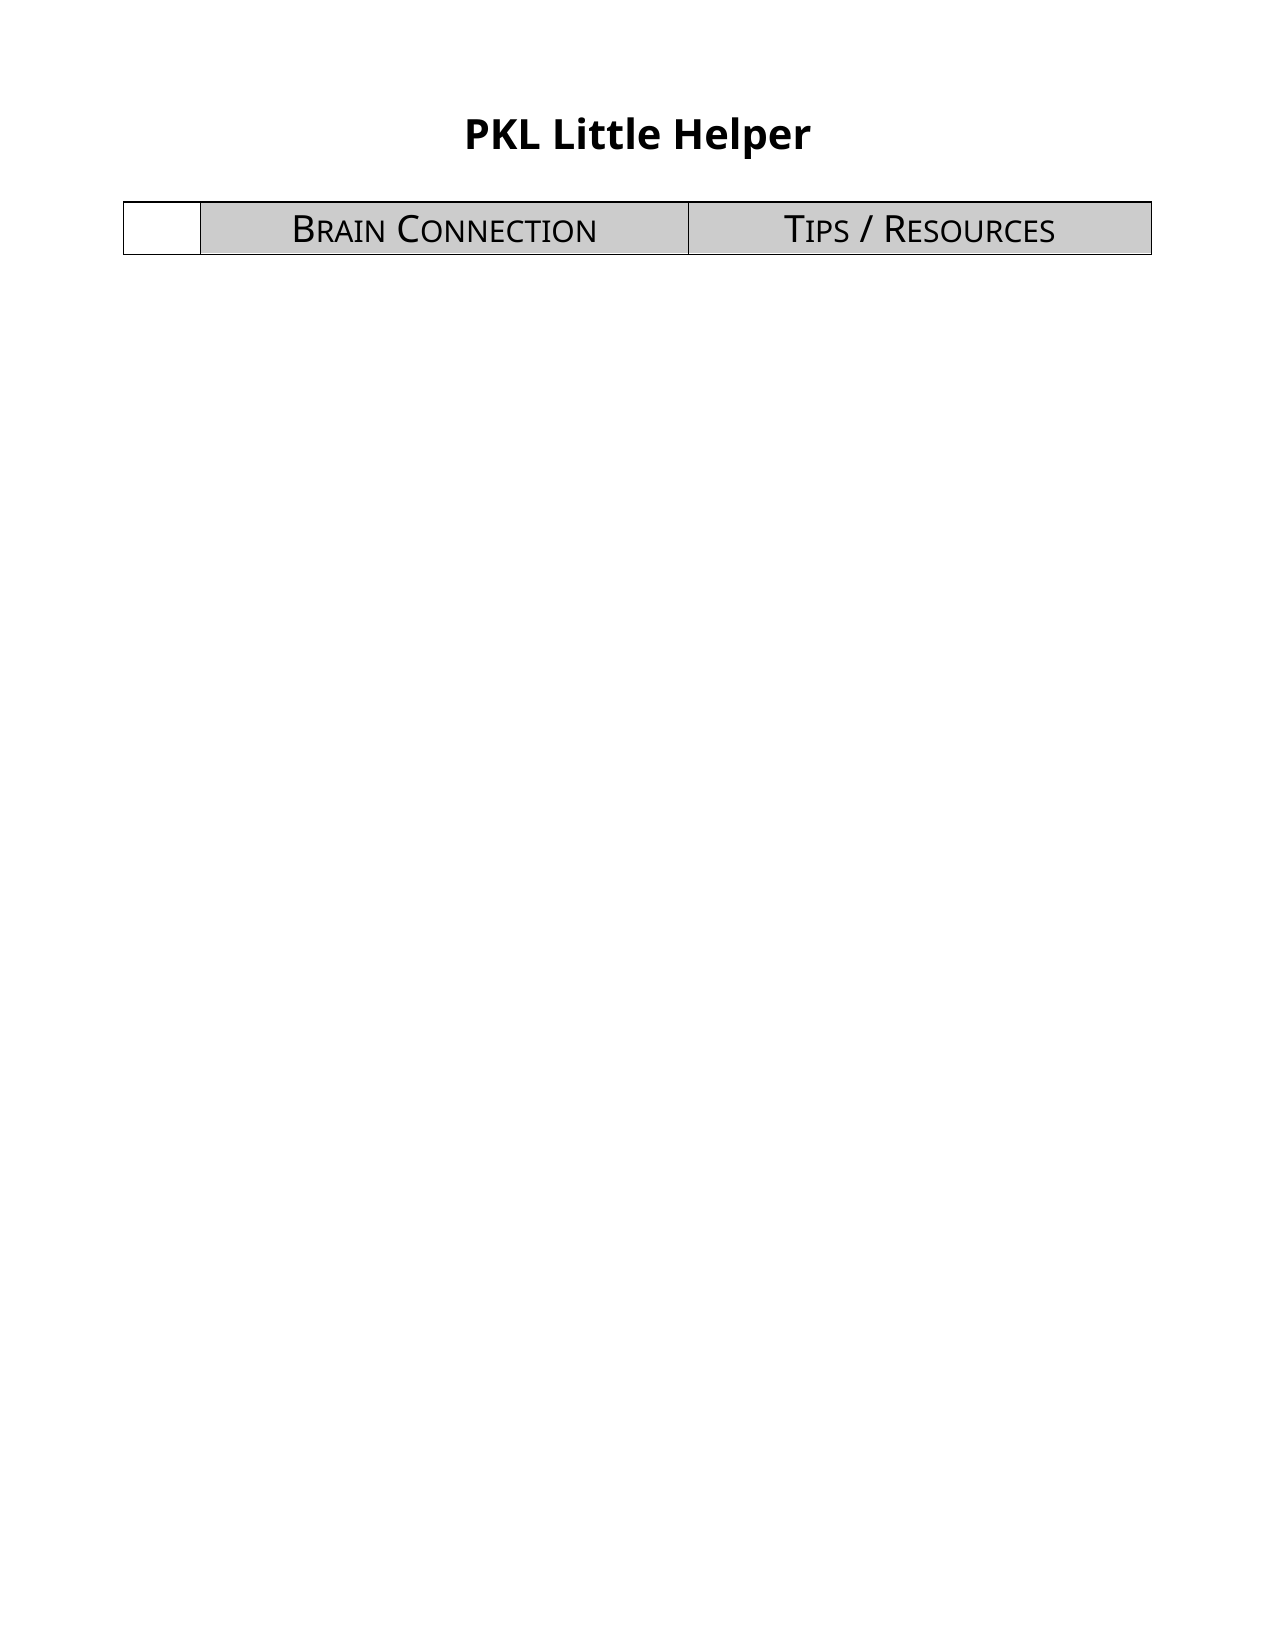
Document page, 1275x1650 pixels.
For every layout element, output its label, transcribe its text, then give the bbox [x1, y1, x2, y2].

table_header Brain Connection [201, 203, 688, 253]
table_header [124, 203, 200, 253]
table_header Tips / Resources [689, 203, 1151, 253]
text PKL Little Helper [135, 105, 1140, 162]
